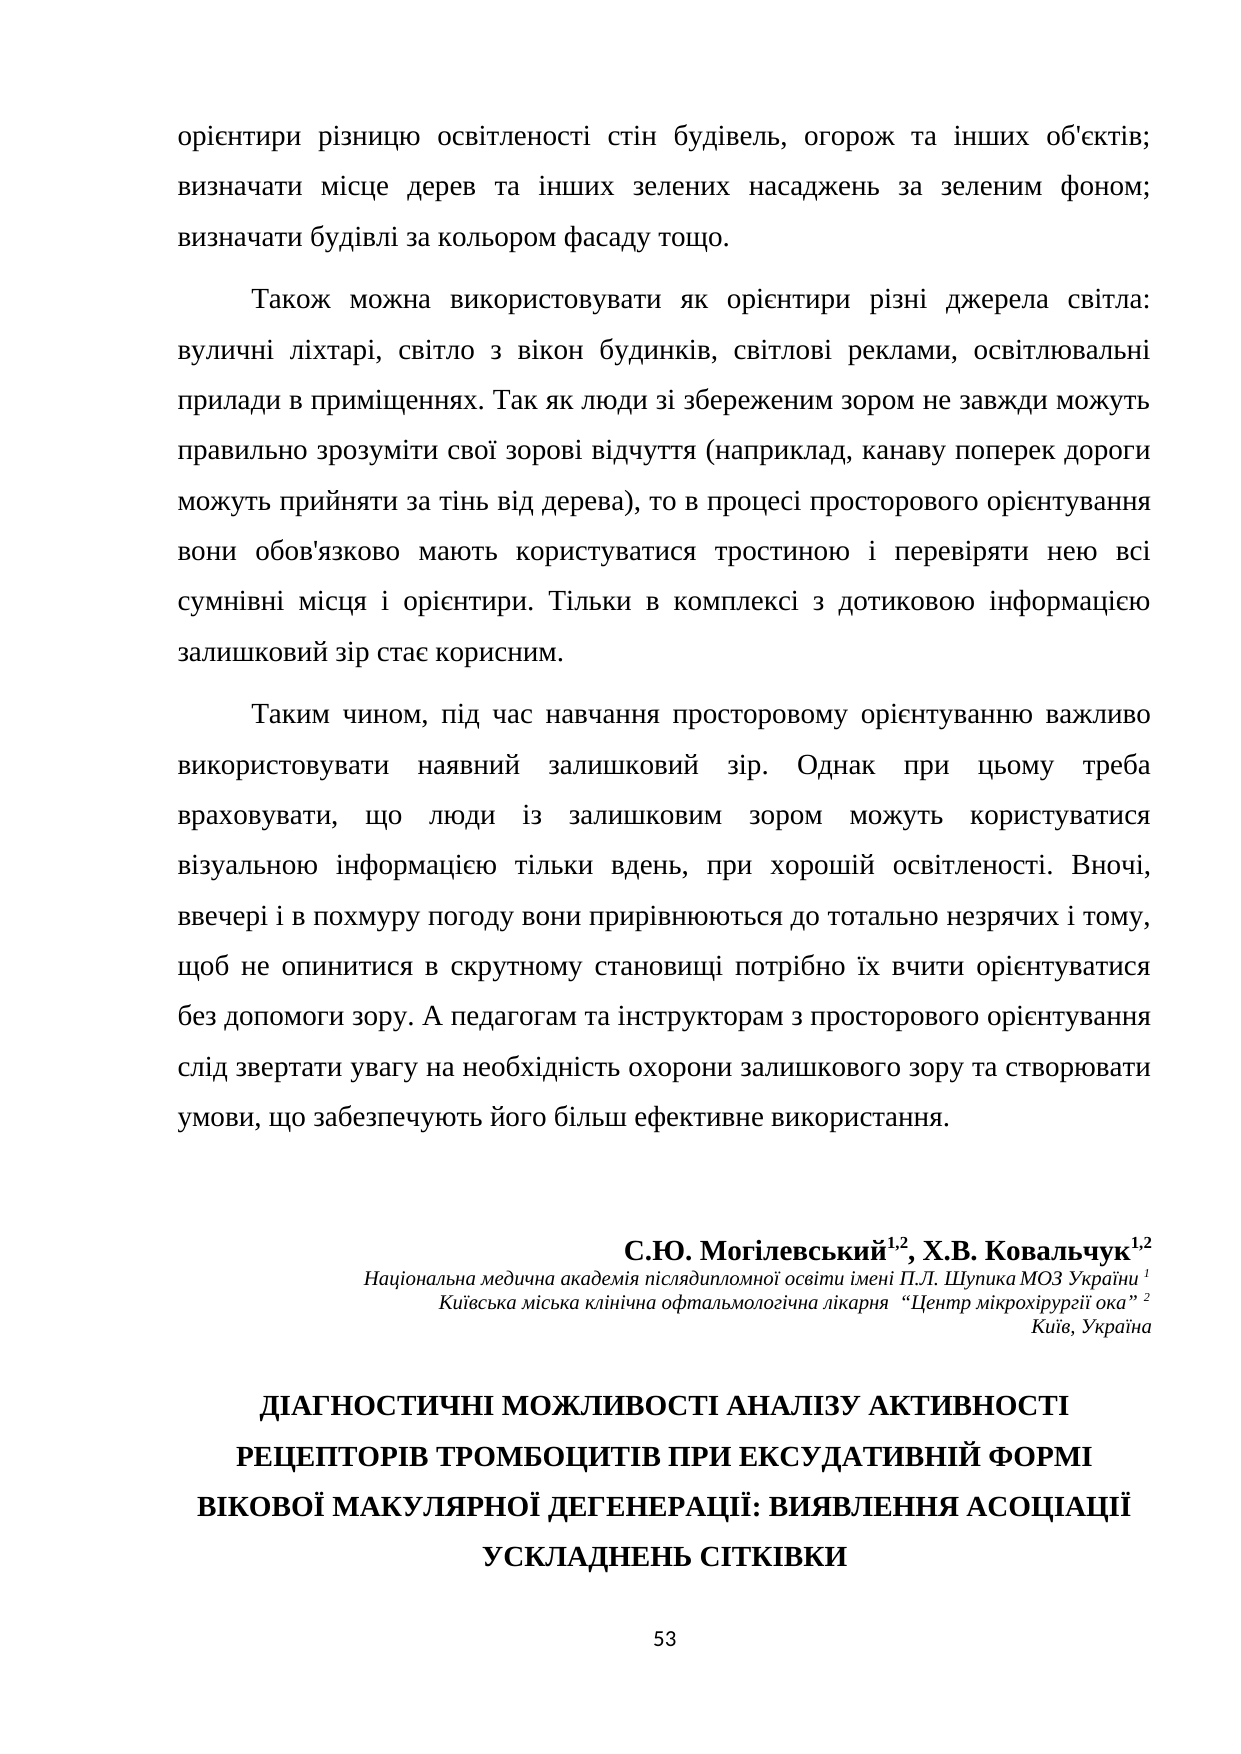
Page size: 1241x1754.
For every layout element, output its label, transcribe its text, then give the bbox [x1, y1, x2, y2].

text Київська міська клінічна офтальмологічна лікарня “Центр мікрохірургії ока” 2 [207, 1290, 1152, 1314]
text Київ, Україна [207, 1314, 1152, 1338]
text ДІАГНОСТИЧНІ МОЖЛИВОСТІ АНАЛІЗУ АКТИВНОСТІ РЕЦЕПТОРІВ ТРОМБОЦИТІВ ПРИ ЕКСУДАТИВНІЙ ФОРМІ ВІКОВОЇ МАКУЛЯРНОЇ ДЕГЕНЕРАЦІЇ: ВИЯВЛЕННЯ АСОЦІАЦІЇ УСКЛАДНЕНЬ СІТКІВКИ [177, 1388, 1152, 1573]
text Національна медична академія післядипломної освіти імені П.Л. Шупика МОЗ України 1 [207, 1266, 1152, 1290]
text С.Ю. Могілевський1,2, Х.В. Ковальчук1,2 [177, 1233, 1152, 1266]
text Таким чином, під час навчання просторовому орієнтуванню важливо використовувати наявний залишковий зір. Однак при цьому треба враховувати, що люди із залишковим зором можуть користуватися візуальною інформацією тільки вдень, при хорошій освітленості. Вночі, ввечері і в похмуру погоду вони прирівнюються до тотально незрячих і тому, щоб не опинитися в скрутному становищі потрібно їх вчити орієнтуватися без допомоги зору. А педагогам та інструкторам з просторового орієнтування слід звертати увагу на необхідність охорони залишкового зору та створювати умови, що забезпечують його більш ефективне використання. [177, 697, 1152, 1133]
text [177, 118, 1152, 252]
text Також можна використовувати як орієнтири різні джерела світла: вуличні ліхтарі, світло з вікон будинків, світлові реклами, освітлювальні прилади в приміщеннях. Так як люди зі збереженим зором не завжди можуть правильно зрозуміти свої зорові відчуття (наприклад, канаву поперек дороги можуть прийняти за тінь від дерева), то в процесі просторового орієнтування вони обов'язково мають користуватися тростиною і перевіряти нею всі сумнівні місця і орієнтири. Тільки в комплексі з дотиковою інформацією залишковий зір стає корисним. [177, 282, 1152, 667]
